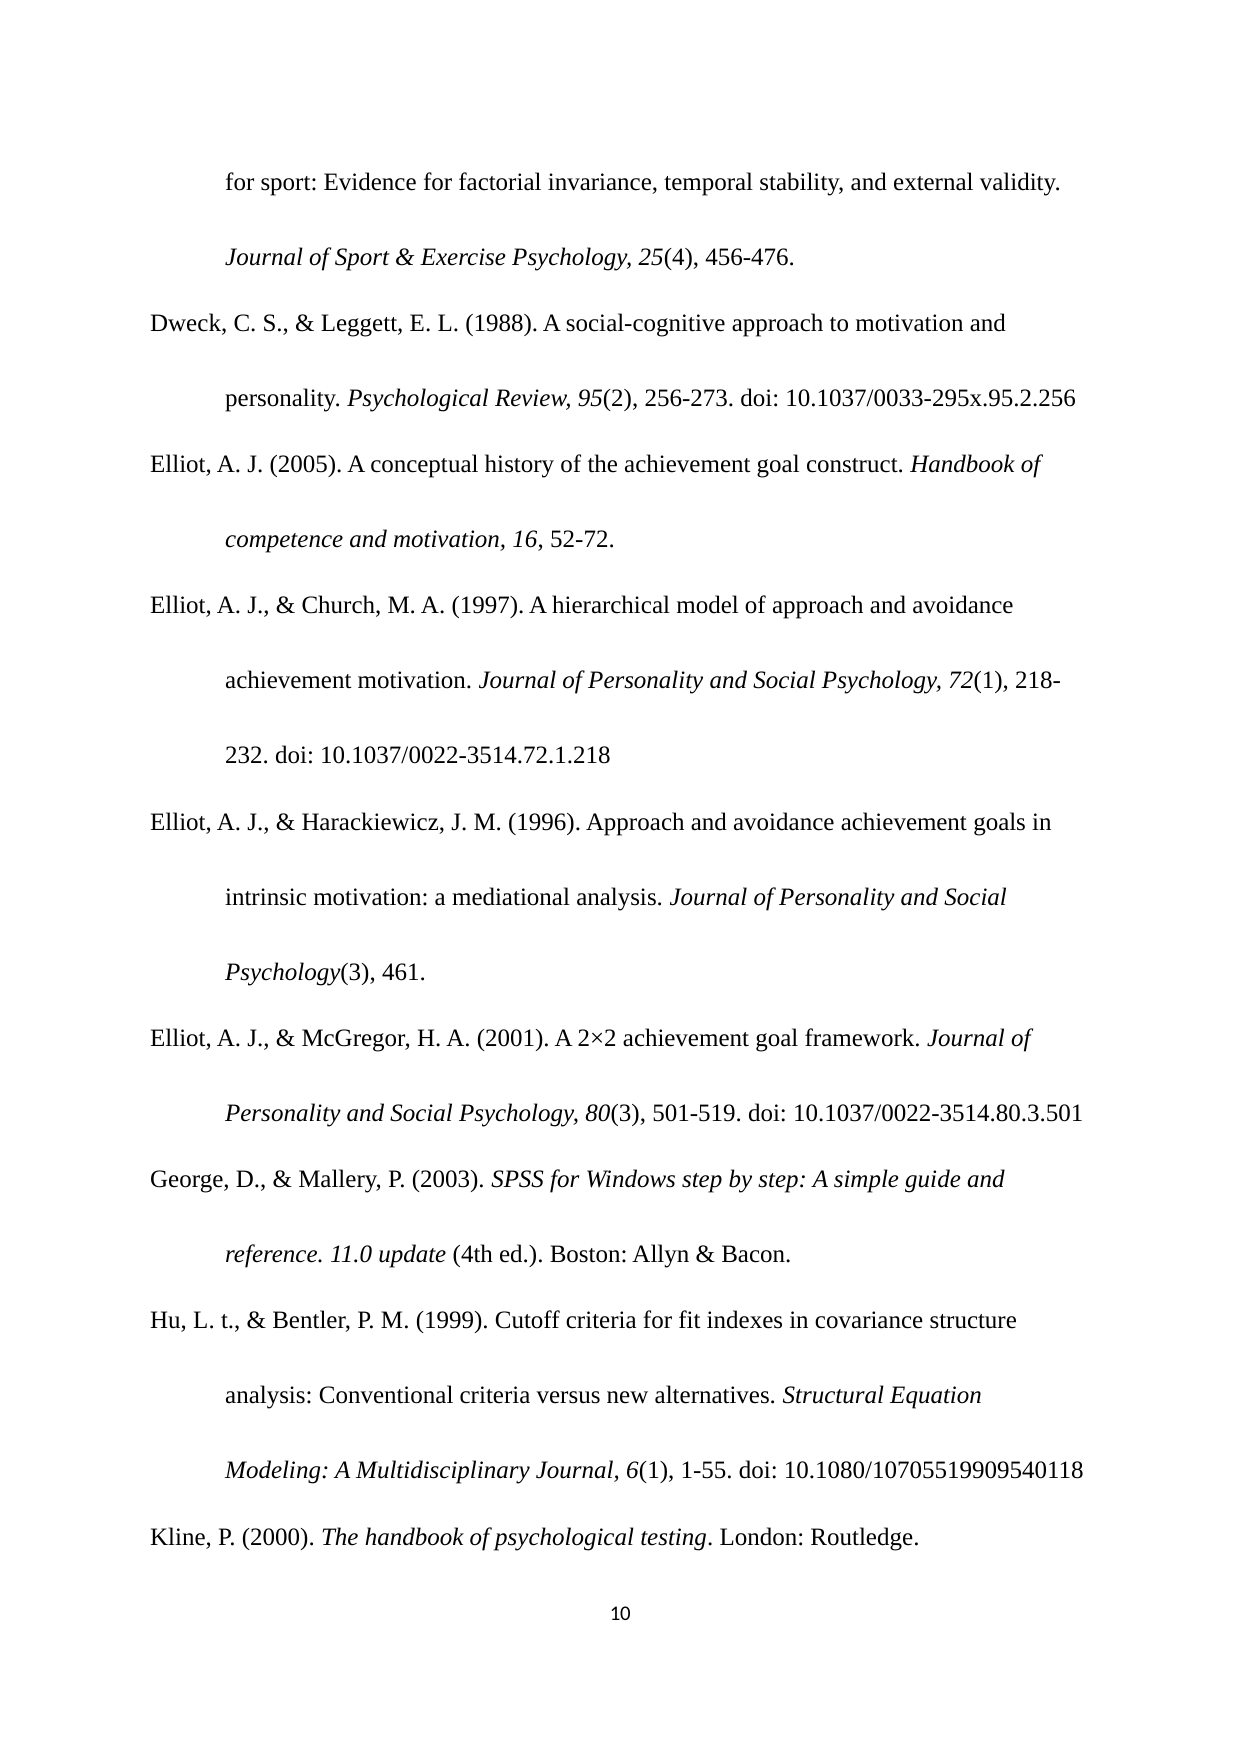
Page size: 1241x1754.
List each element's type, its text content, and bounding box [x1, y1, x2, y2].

text Elliot, A. J., & Harackiewicz, J. M. (1996). Approach and avoidance achievement goals in intrinsic motivation: a mediational analysis. Journal of Personality and Social Psychology(3), 461. [150, 802, 1090, 990]
text Elliot, A. J. (2005). A conceptual history of the achievement goal construct. Handbook of competence and motivation, 16, 52-72. [150, 445, 1090, 557]
text Kline, P. (2000). The handbook of psychological testing. London: Routledge. [150, 1517, 1090, 1555]
text Hu, L. t., & Bentler, P. M. (1999). Cutoff criteria for fit indexes in covariance structure analysis: Conventional criteria versus new alternatives. Structural Equation Modeling: A Multidisciplinary Journal, 6(1), 1-55. doi: 10.1080/10705519909540118 [150, 1301, 1090, 1489]
text Elliot, A. J., & McGregor, H. A. (2001). A 2×2 achievement goal framework. Journal of Personality and Social Psychology, 80(3), 501-519. doi: 10.1037/0022-3514.80.3.501 [150, 1019, 1090, 1131]
text Elliot, A. J., & Church, M. A. (1997). A hierarchical model of approach and avoidance achievement motivation. Journal of Personality and Social Psychology, 72(1), 218-232. doi: 10.1037/0022-3514.72.1.218 [150, 586, 1090, 774]
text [150, 162, 1090, 275]
text Dweck, C. S., & Leggett, E. L. (1988). A social-cognitive approach to motivation and personality. Psychological Review, 95(2), 256-273. doi: 10.1037/0033-295x.95.2.256 [150, 304, 1090, 416]
text George, D., & Mallery, P. (2003). SPSS for Windows step by step: A simple guide and reference. 11.0 update (4th ed.). Boston: Allyn & Bacon. [150, 1160, 1090, 1272]
